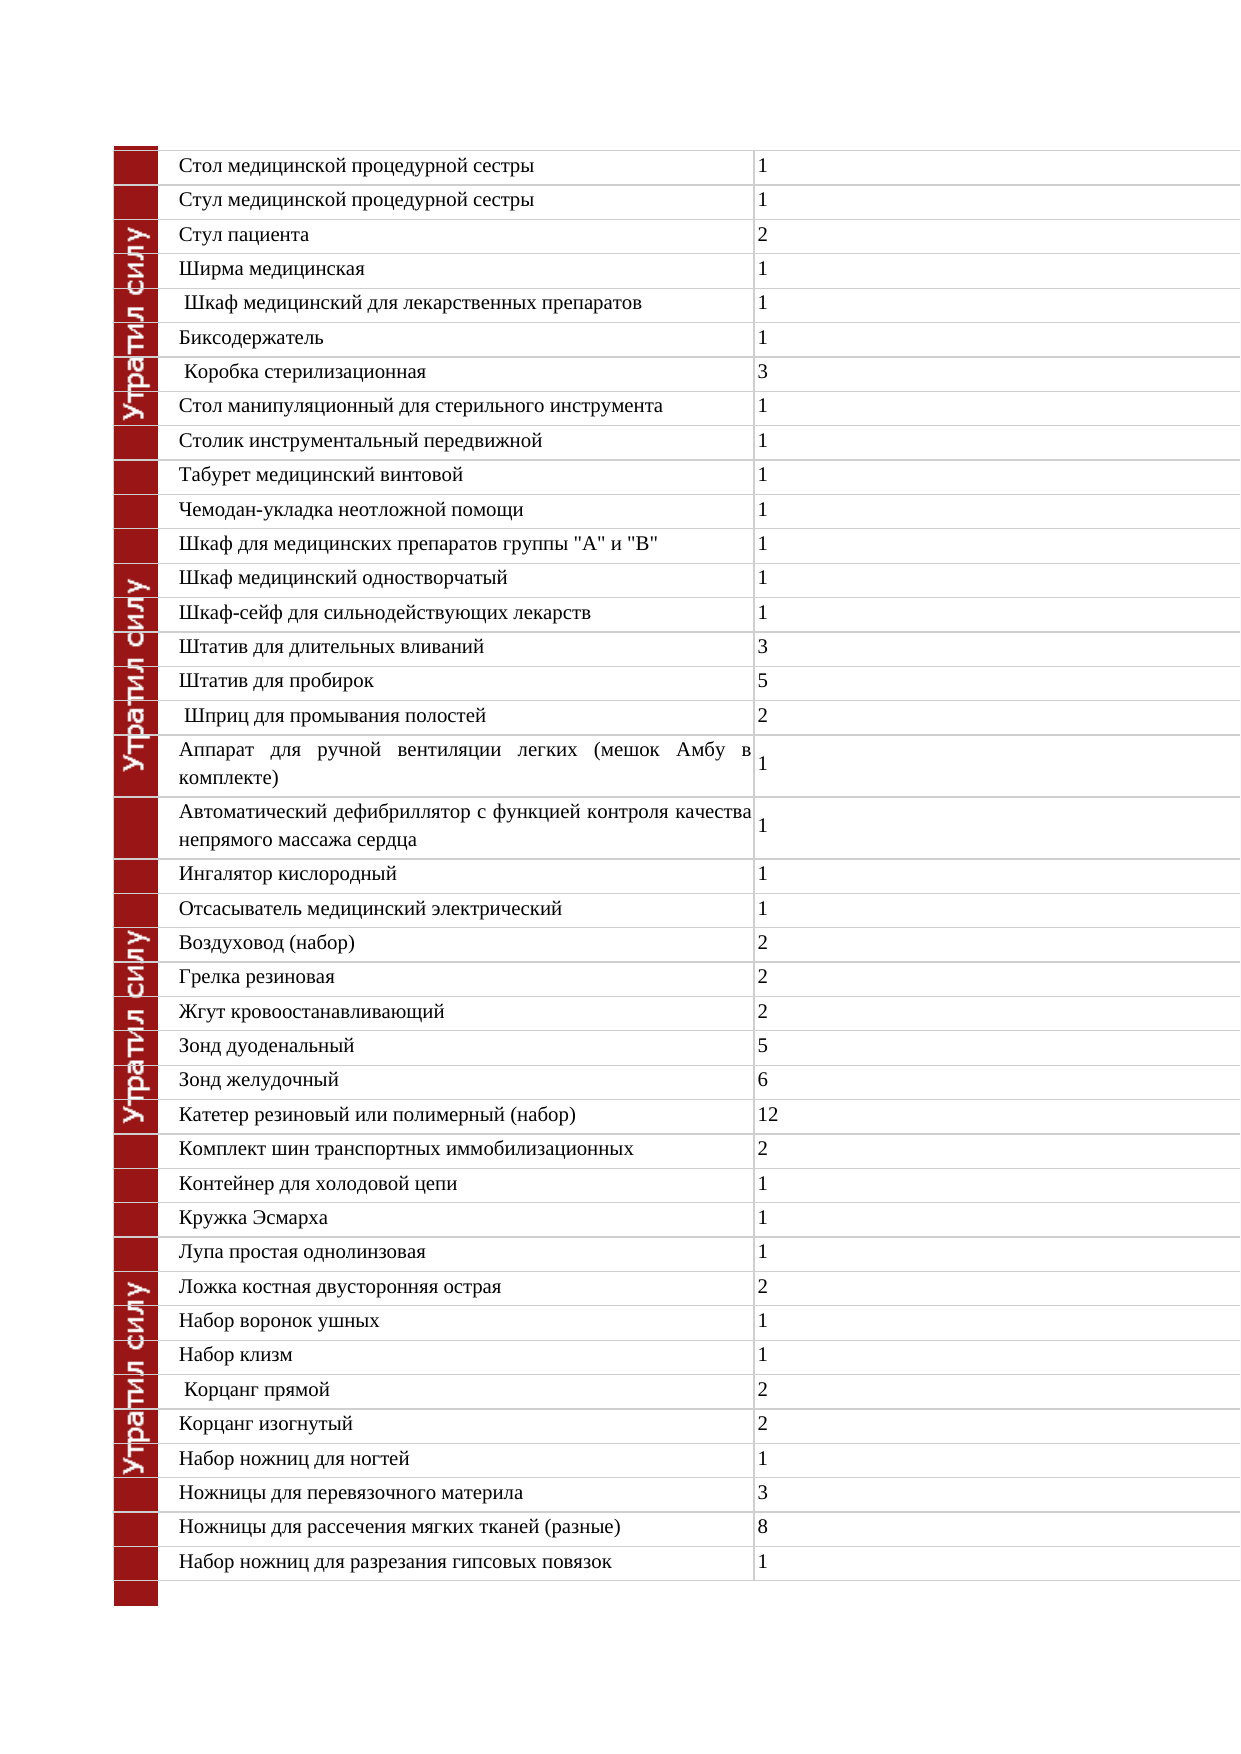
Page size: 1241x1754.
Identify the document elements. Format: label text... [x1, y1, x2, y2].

table_cell 1 [755, 1238, 1240, 1271]
table_cell Стул медицинской процедурной сестры [114, 186, 753, 219]
table_cell 1 [755, 289, 1240, 322]
table_cell 5 [755, 1031, 1240, 1064]
table_cell Набор ножниц для разрезания гипсовых повязок [114, 1547, 753, 1580]
table_cell Катетер резиновый или полимерный (набор) [114, 1100, 753, 1133]
table_cell 2 [755, 220, 1240, 253]
table_cell Чемодан-укладка неотложной помощи [114, 495, 753, 528]
table_cell Стул пациента [114, 220, 753, 253]
table_cell 1 [755, 860, 1240, 893]
table_cell 1 [755, 1306, 1240, 1339]
table_cell 2 [755, 997, 1240, 1030]
table_cell 2 [755, 1272, 1240, 1305]
table_cell Стол манипуляционный для стерильного инструмента [114, 392, 753, 425]
table_cell Ножницы для рассечения мягких тканей (разные) [114, 1513, 753, 1546]
table_cell 5 [755, 667, 1240, 700]
table_cell Жгут кровоостанавливающий [114, 997, 753, 1030]
table_cell 1 [755, 598, 1240, 631]
table_cell 1 [755, 894, 1240, 927]
table_cell Коробка стерилизационная [114, 358, 753, 391]
table_cell Штатив для пробирок [114, 667, 753, 700]
table_cell 2 [755, 928, 1240, 961]
table_cell 1 [755, 254, 1240, 287]
table_cell 1 [755, 798, 1240, 858]
table_cell 1 [755, 564, 1240, 597]
table_cell Комплект шин транспортных иммобилизационных [114, 1135, 753, 1168]
table_cell 1 [755, 151, 1240, 184]
table_cell 8 [755, 1513, 1240, 1546]
picture [114, 1581, 158, 1606]
table_cell 1 [755, 1547, 1240, 1580]
table_cell 1 [755, 495, 1240, 528]
table_cell Аппарат для ручной вентиляции легких (мешок Амбу в комплекте) [114, 736, 753, 796]
table_cell Лупа простая однолинзовая [114, 1238, 753, 1271]
table_cell 2 [755, 701, 1240, 734]
table_cell 1 [755, 392, 1240, 425]
table_cell Ножницы для перевязочного материла [114, 1478, 753, 1511]
table_cell Шкаф-сейф для сильнодействующих лекарств [114, 598, 753, 631]
table_cell 1 [755, 736, 1240, 796]
table_cell Шкаф для медицинских препаратов группы "А" и "В" [114, 529, 753, 562]
table_cell Табурет медицинский винтовой [114, 461, 753, 494]
table_cell Набор воронок ушных [114, 1306, 753, 1339]
table_cell Ширма медицинская [114, 254, 753, 287]
table_cell Шкаф медицинский для лекарственных препаратов [114, 289, 753, 322]
table_cell 3 [755, 1478, 1240, 1511]
table_cell 3 [755, 358, 1240, 391]
table_cell Набор клизм [114, 1341, 753, 1374]
table_cell 1 [755, 426, 1240, 459]
table_cell 2 [755, 963, 1240, 996]
table_cell 1 [755, 529, 1240, 562]
table_cell Биксодержатель [114, 323, 753, 356]
table_cell 2 [755, 1375, 1240, 1408]
table_cell 1 [755, 1169, 1240, 1202]
table_cell 3 [755, 633, 1240, 666]
table_cell Ложка костная двусторонняя острая [114, 1272, 753, 1305]
table_cell Грелка резиновая [114, 963, 753, 996]
table_cell Ингалятор кислородный [114, 860, 753, 893]
table_cell 1 [755, 186, 1240, 219]
table_cell 1 [755, 1203, 1240, 1236]
table_cell 6 [755, 1066, 1240, 1099]
table_cell 1 [755, 461, 1240, 494]
table_cell Контейнер для холодовой цепи [114, 1169, 753, 1202]
table_cell Отсасыватель медицинский электрический [114, 894, 753, 927]
table_cell Корцанг прямой [114, 1375, 753, 1408]
table_cell Корцанг изогнутый [114, 1410, 753, 1443]
table_cell 1 [755, 1444, 1240, 1477]
table_cell Штатив для длительных вливаний [114, 633, 753, 666]
table_cell Шприц для промывания полостей [114, 701, 753, 734]
table_cell 2 [755, 1135, 1240, 1168]
table_cell 1 [755, 323, 1240, 356]
table_cell Стол медицинской процедурной сестры [114, 151, 753, 184]
table_cell 1 [755, 1341, 1240, 1374]
table_cell Шкаф медицинский одностворчатый [114, 564, 753, 597]
table_cell Набор ножниц для ногтей [114, 1444, 753, 1477]
table_cell Автоматический дефибриллятор с функцией контроля качества непрямого массажа сердца [114, 798, 753, 858]
table_cell Столик инструментальный передвижной [114, 426, 753, 459]
table_cell Зонд желудочный [114, 1066, 753, 1099]
table_cell Кружка Эсмарха [114, 1203, 753, 1236]
picture [114, 146, 158, 150]
table_cell 2 [755, 1410, 1240, 1443]
table_cell Воздуховод (набор) [114, 928, 753, 961]
table_cell 12 [755, 1100, 1240, 1133]
table_cell Зонд дуоденальный [114, 1031, 753, 1064]
